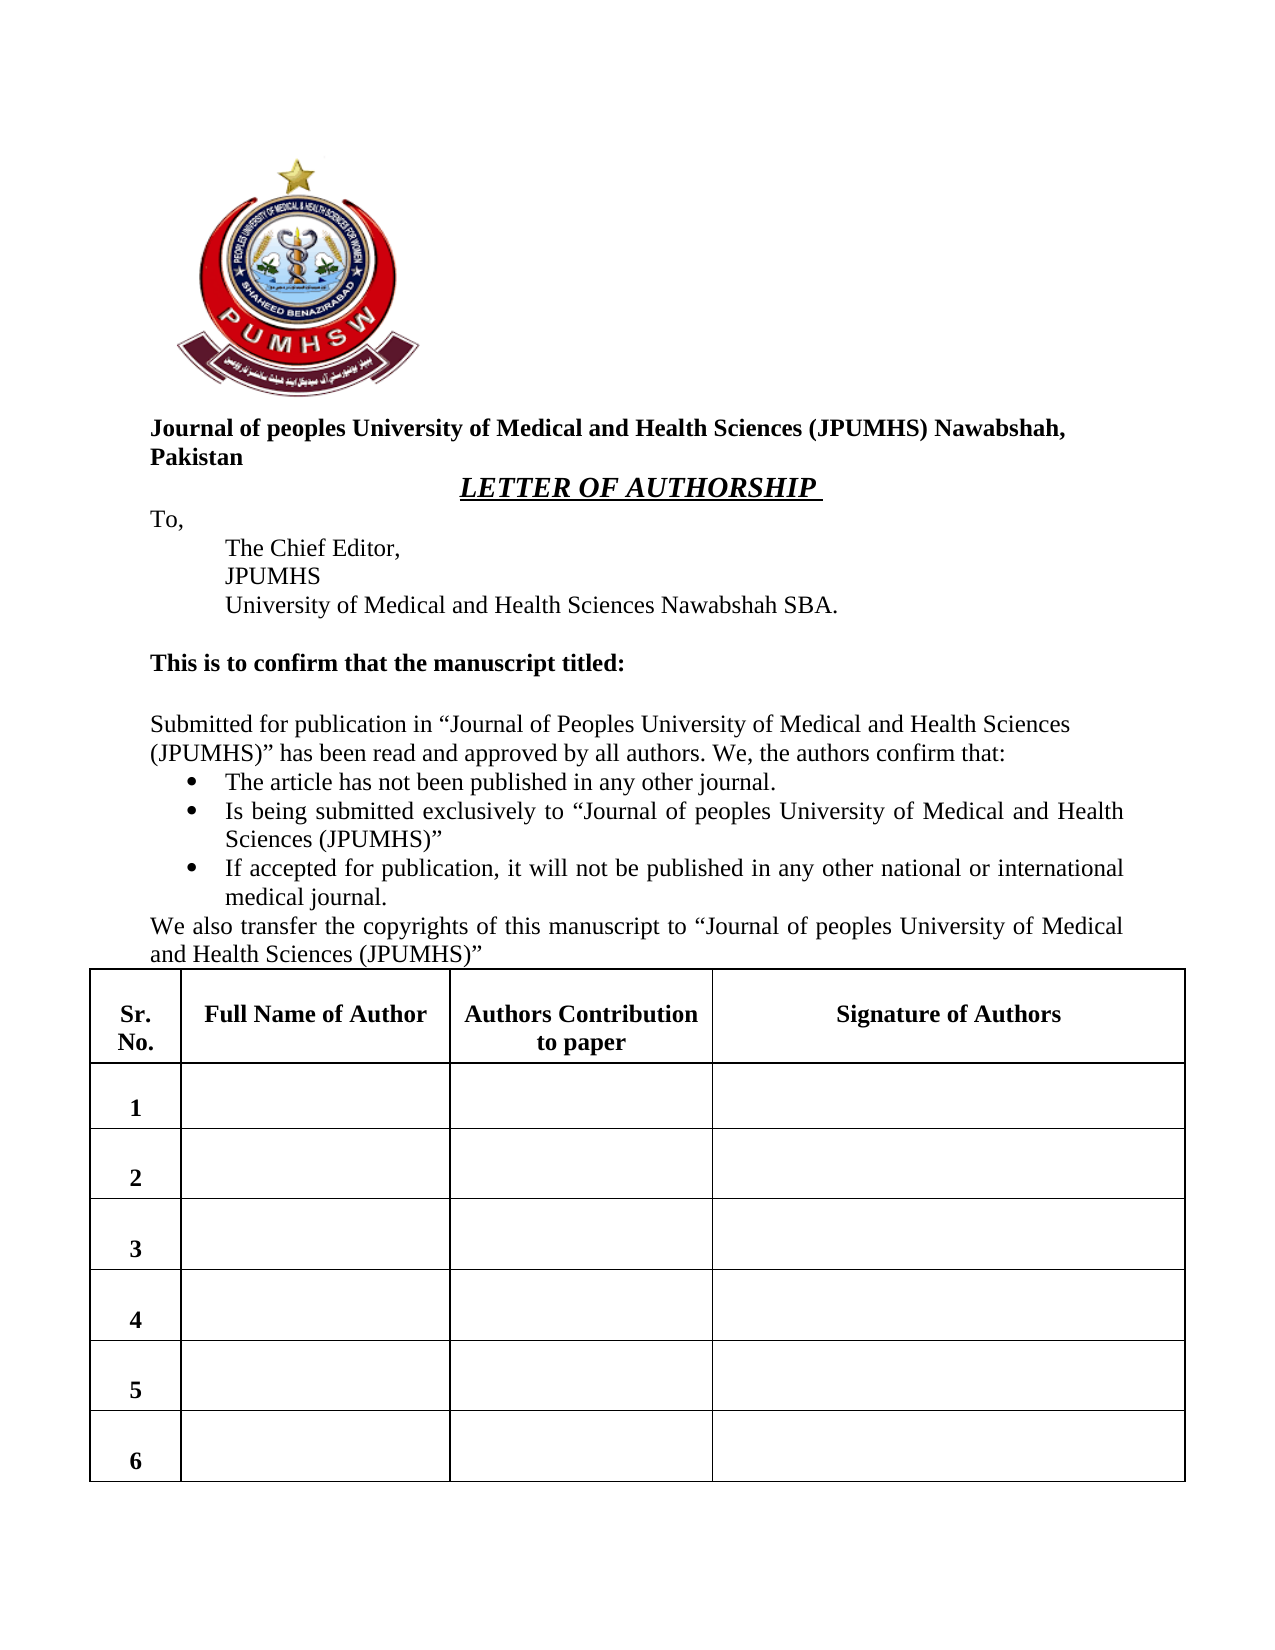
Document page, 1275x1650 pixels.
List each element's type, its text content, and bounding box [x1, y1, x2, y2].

list If accepted for publication, it will not be published in any other national or international medical journal. [187, 853, 1125, 911]
table_header Sr. No. [91, 970, 180, 1062]
table_cell [713, 1411, 1184, 1481]
table_cell [451, 1411, 712, 1481]
text We also transfer the copyrights of this manuscript to “Journal of peoples University of Medical and Health Sciences (JPUMHS)” [150, 911, 1125, 968]
text Submitted for publication in “Journal of Peoples University of Medical and Health Sciences (JPUMHS)” has been read and approved by all authors. We, the authors confirm that: [150, 709, 1125, 767]
text University of Medical and Health Sciences Nawabshah SBA. [225, 590, 1125, 619]
text To, [150, 504, 1125, 533]
text JPUMHS [225, 561, 1125, 590]
table_cell 1 [91, 1064, 180, 1128]
table_cell 3 [91, 1199, 180, 1269]
table_cell [451, 1064, 712, 1128]
subtitle This is to confirm that the manuscript titled: [150, 648, 1125, 676]
table_cell [713, 1270, 1184, 1339]
table_header Authors Contribution to paper [451, 970, 712, 1062]
table_header Full Name of Author [182, 970, 449, 1062]
table_cell [713, 1199, 1184, 1269]
table_cell [182, 1270, 449, 1339]
picture [150, 150, 442, 413]
table_cell 2 [91, 1129, 180, 1198]
table_cell [713, 1064, 1184, 1128]
table_cell [451, 1341, 712, 1410]
list Is being submitted exclusively to “Journal of peoples University of Medical and Health Sciences (JPUMHS)” [187, 796, 1125, 853]
title Journal of peoples University of Medical and Health Sciences (JPUMHS) Nawabshah, Pakistan [150, 413, 1125, 470]
table_cell [451, 1129, 712, 1198]
table_cell [182, 1341, 449, 1410]
table_cell 4 [91, 1270, 180, 1339]
table_cell 5 [91, 1341, 180, 1410]
table_cell [182, 1129, 449, 1198]
table_cell [182, 1064, 449, 1128]
table_cell [713, 1341, 1184, 1410]
table_cell [182, 1411, 449, 1481]
table_cell [451, 1270, 712, 1339]
list The article has not been published in any other journal. [187, 767, 1125, 796]
table_cell [713, 1129, 1184, 1198]
table_header Signature of Authors [713, 970, 1184, 1062]
text LETTER OF AUTHORSHIP [150, 470, 1125, 504]
text The Chief Editor, [225, 533, 1125, 561]
table_cell 6 [91, 1411, 180, 1481]
table_cell [451, 1199, 712, 1269]
table_cell [182, 1199, 449, 1269]
